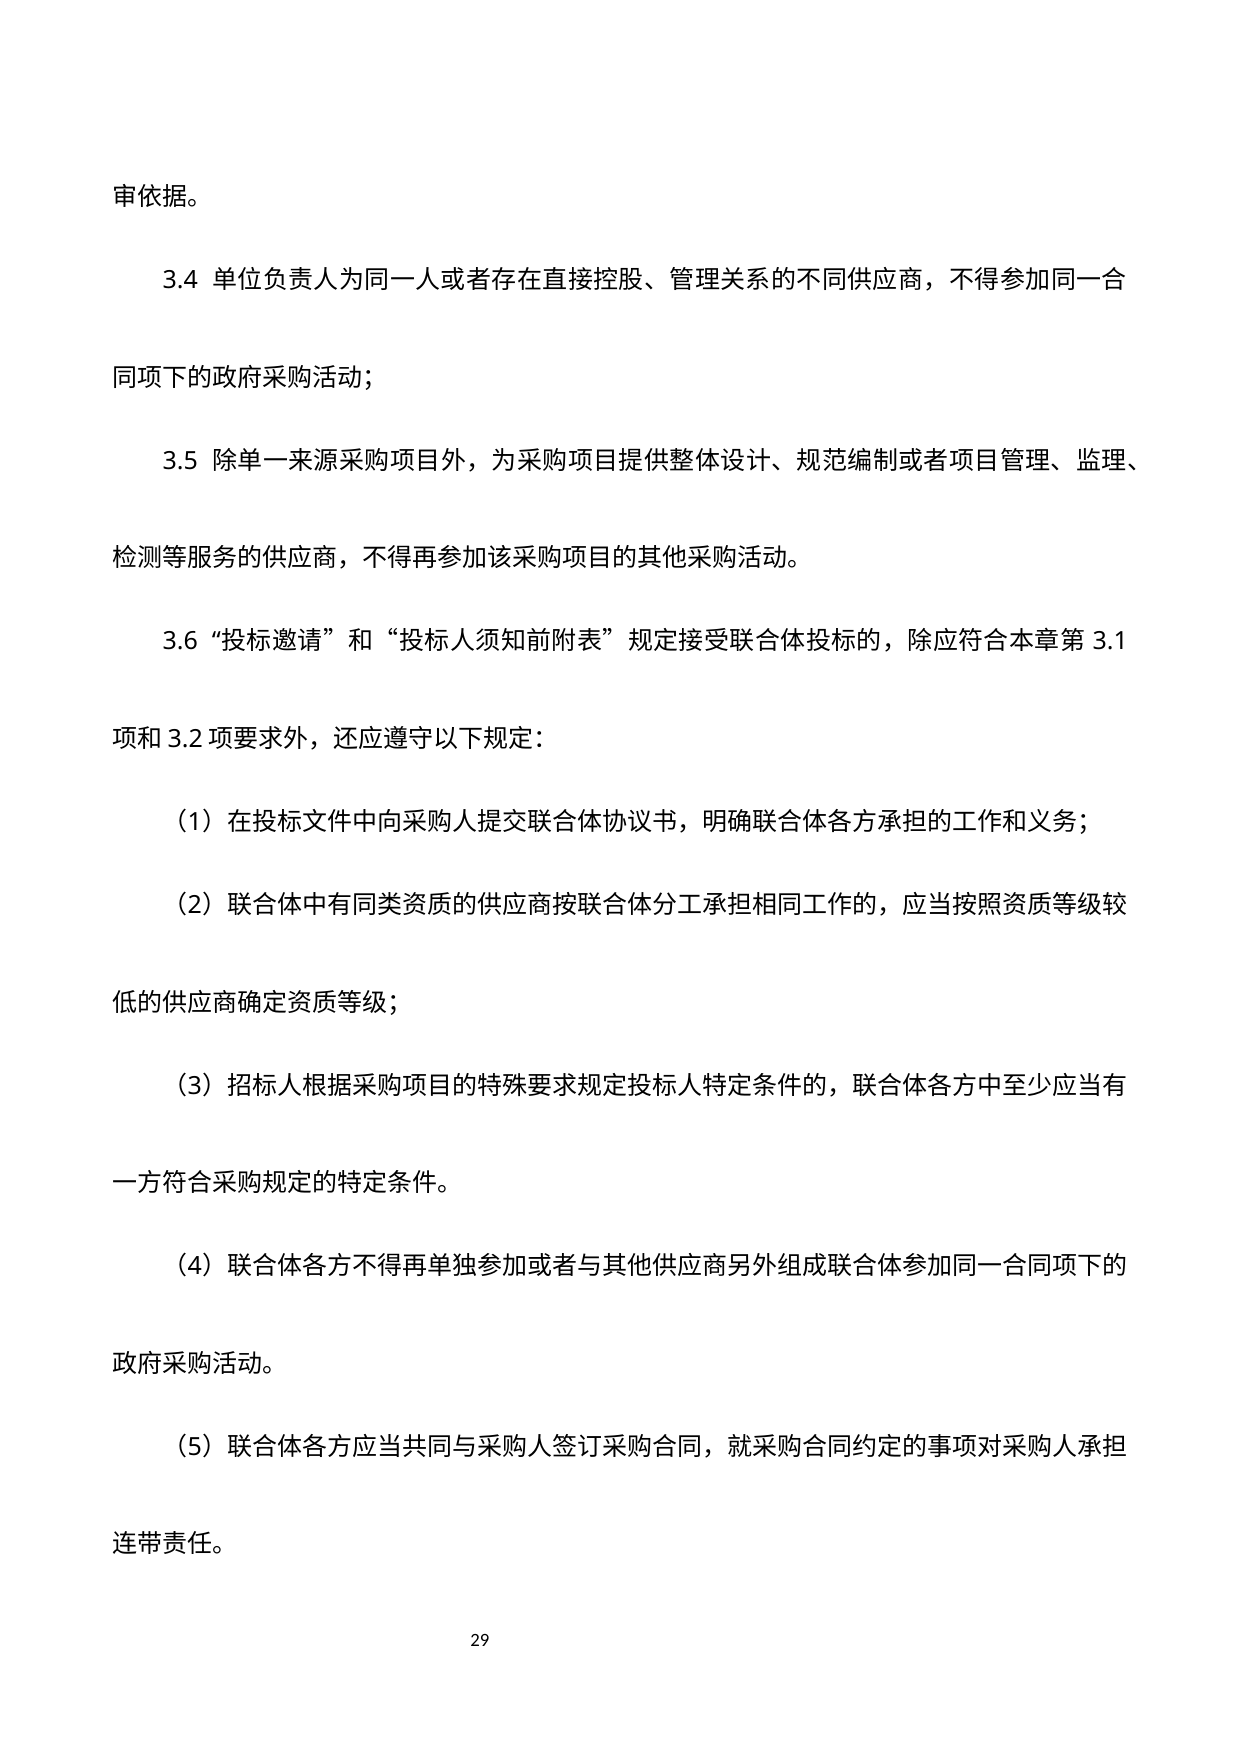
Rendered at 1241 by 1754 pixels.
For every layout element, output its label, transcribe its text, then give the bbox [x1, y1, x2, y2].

text （2）联合体中有同类资质的供应商按联合体分工承担相同工作的，应当按照资质等级较低的供应商确定资质等级； [112, 870, 1128, 1033]
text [112, 162, 1128, 227]
text （5）联合体各方应当共同与采购人签订采购合同，就采购合同约定的事项对采购人承担连带责任。 [112, 1412, 1128, 1574]
text （4）联合体各方不得再单独参加或者与其他供应商另外组成联合体参加同一合同项下的政府采购活动。 [112, 1231, 1128, 1394]
text 3.4 单位负责人为同一人或者存在直接控股、管理关系的不同供应商，不得参加同一合同项下的政府采购活动； [112, 245, 1128, 408]
text 3.6 “投标邀请”和“投标人须知前附表”规定接受联合体投标的，除应符合本章第3.1项和3.2项要求外，还应遵守以下规定： [112, 606, 1128, 769]
text （1）在投标文件中向采购人提交联合体协议书，明确联合体各方承担的工作和义务； [112, 787, 1128, 852]
text （3）招标人根据采购项目的特殊要求规定投标人特定条件的，联合体各方中至少应当有一方符合采购规定的特定条件。 [112, 1051, 1128, 1213]
text 3.5 除单一来源采购项目外，为采购项目提供整体设计、规范编制或者项目管理、监理、检测等服务的供应商，不得再参加该采购项目的其他采购活动。 [112, 426, 1128, 588]
